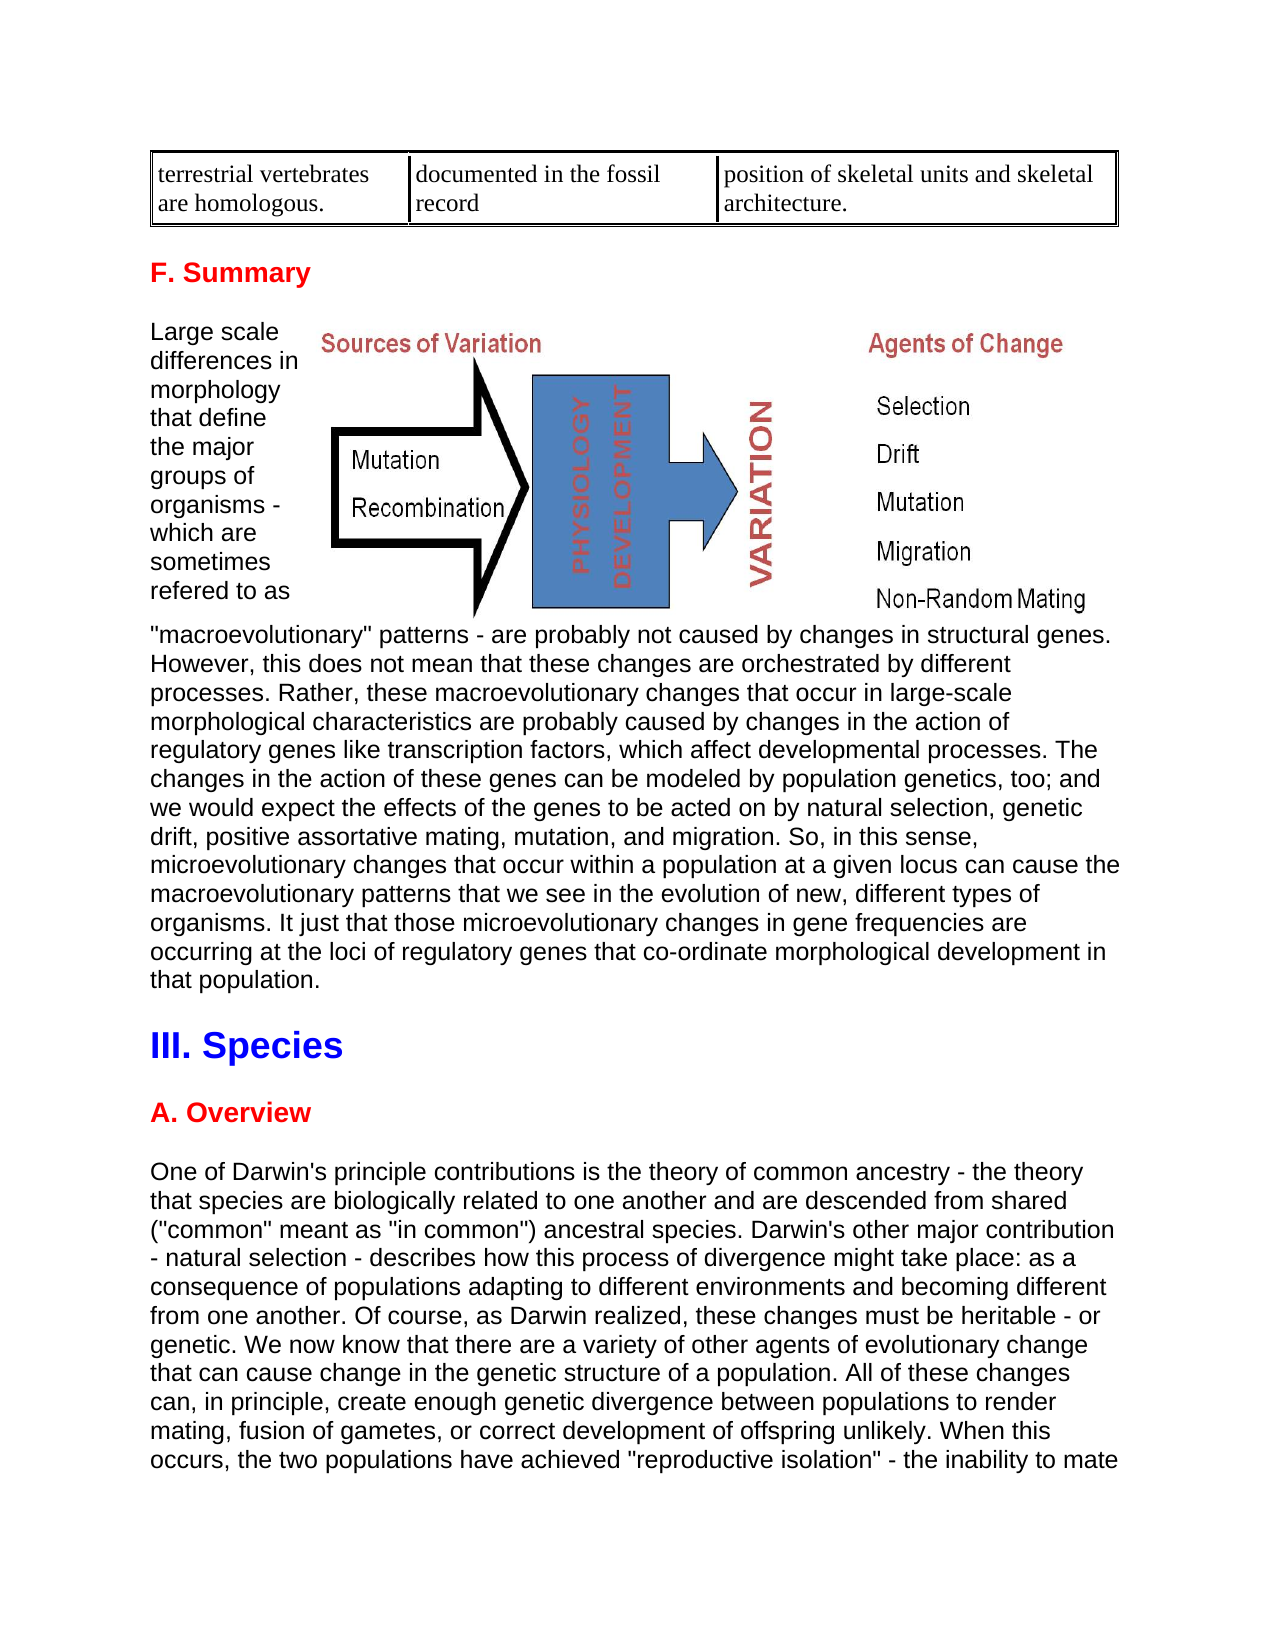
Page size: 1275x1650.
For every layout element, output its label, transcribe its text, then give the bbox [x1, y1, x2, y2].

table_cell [717, 153, 1115, 223]
text A. Overview [150, 1096, 1125, 1128]
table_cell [153, 152, 409, 223]
text F. Summary [150, 256, 1125, 288]
text III. Species [150, 1023, 1125, 1066]
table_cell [409, 153, 717, 223]
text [150, 1157, 1125, 1473]
picture [306, 317, 1125, 621]
